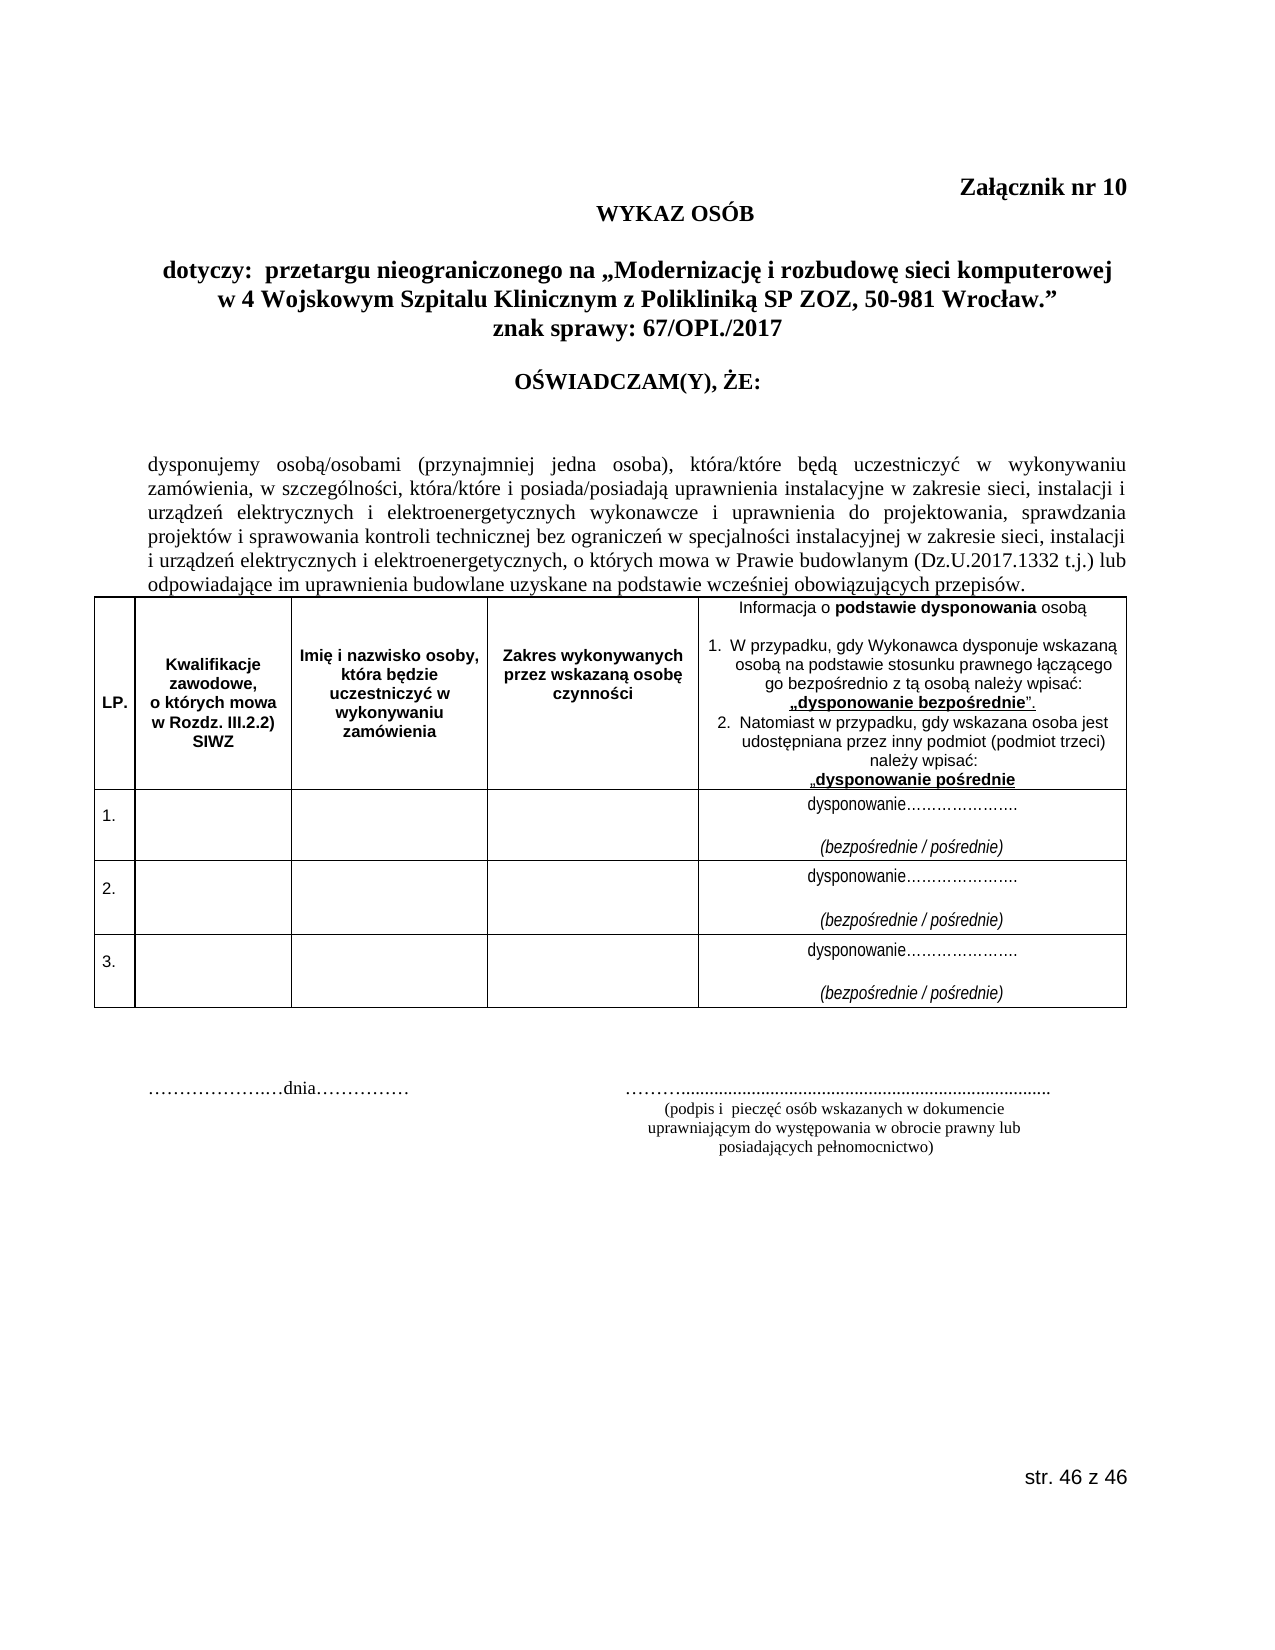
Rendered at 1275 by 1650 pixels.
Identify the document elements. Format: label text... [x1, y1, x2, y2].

table_cell [95, 935, 134, 1007]
table_cell [292, 790, 487, 860]
table_cell [136, 790, 291, 860]
table_header Informacja o podstawie dysponowania osobą W przypadku, gdy Wykonawca dysponuje wskazaną osobą na podstawie stosunku prawnego łączącego go bezpośrednio z tą osobą należy wpisać: „dysponowanie bezpośrednie”. Natomiast w przypadku, gdy wskazana osoba jest udostępniana przez inny podmiot (podmiot trzeci) należy wpisać: „dysponowanie pośrednie [699, 598, 1126, 789]
text OŚWIADCZAM(Y), ŻE: [148, 368, 1127, 394]
table_header Kwalifikacje zawodowe, o których mowa w Rozdz. III.2.2) SIWZ [136, 598, 291, 789]
text dysponujemy osobą/osobami (przynajmniej jedna osoba), która/które będą uczestniczyć w wykonywaniu zamówienia, w szczególności, która/które i posiada/posiadają uprawnienia instalacyjne w zakresie sieci, instalacji i urządzeń elektrycznych i elektroenergetycznych wykonawcze i uprawnienia do projektowania, sprawdzania projektów i sprawowania kontroli technicznej bez ograniczeń w specjalności instalacyjnej w zakresie sieci, instalacji i urządzeń elektrycznych i elektroenergetycznych, o których mowa w Prawie budowlanym (Dz.U.2017.1332 t.j.) lub odpowiadające im uprawnienia budowlane uzyskane na podstawie wcześniej obowiązujących przepisów. [148, 452, 1127, 596]
text posiadających pełnomocnictwo) [148, 1137, 1127, 1156]
table_cell [292, 935, 487, 1007]
table_cell dysponowanie…………………. (bezpośrednie / pośrednie) [699, 790, 1126, 860]
table_cell dysponowanie…………………. (bezpośrednie / pośrednie) [699, 935, 1126, 1007]
text w 4 Wojskowym Szpitalu Klinicznym z Polikliniką SP ZOZ, 50-981 Wrocław.” [148, 284, 1127, 313]
table_cell [488, 790, 698, 860]
subtitle Załącznik nr 10 [148, 172, 1127, 201]
table_cell [136, 861, 291, 934]
table_cell [136, 935, 291, 1007]
subtitle WYKAZ OSÓB [223, 201, 1127, 227]
table_cell [488, 861, 698, 934]
table_cell [95, 790, 134, 860]
text znak sprawy: 67/OPI./2017 [148, 313, 1127, 342]
text ……………….…dnia…………… ………............................................................................... [148, 1077, 1127, 1099]
text dotyczy: przetargu nieograniczonego na „Modernizację i rozbudowę sieci komputerowej [148, 256, 1127, 284]
table_cell [488, 935, 698, 1007]
table_header Imię i nazwisko osoby, która będzie uczestniczyć w wykonywaniu zamówienia [292, 598, 487, 789]
table_header LP. [95, 598, 134, 789]
text (podpis i pieczęć osób wskazanych w dokumencie [148, 1099, 1127, 1118]
table_cell [95, 861, 134, 934]
table_header Zakres wykonywanych przez wskazaną osobę czynności [488, 598, 698, 789]
table_cell [292, 861, 487, 934]
table_cell dysponowanie…………………. (bezpośrednie / pośrednie) [699, 861, 1126, 934]
text uprawniającym do występowania w obrocie prawny lub [148, 1118, 1127, 1137]
